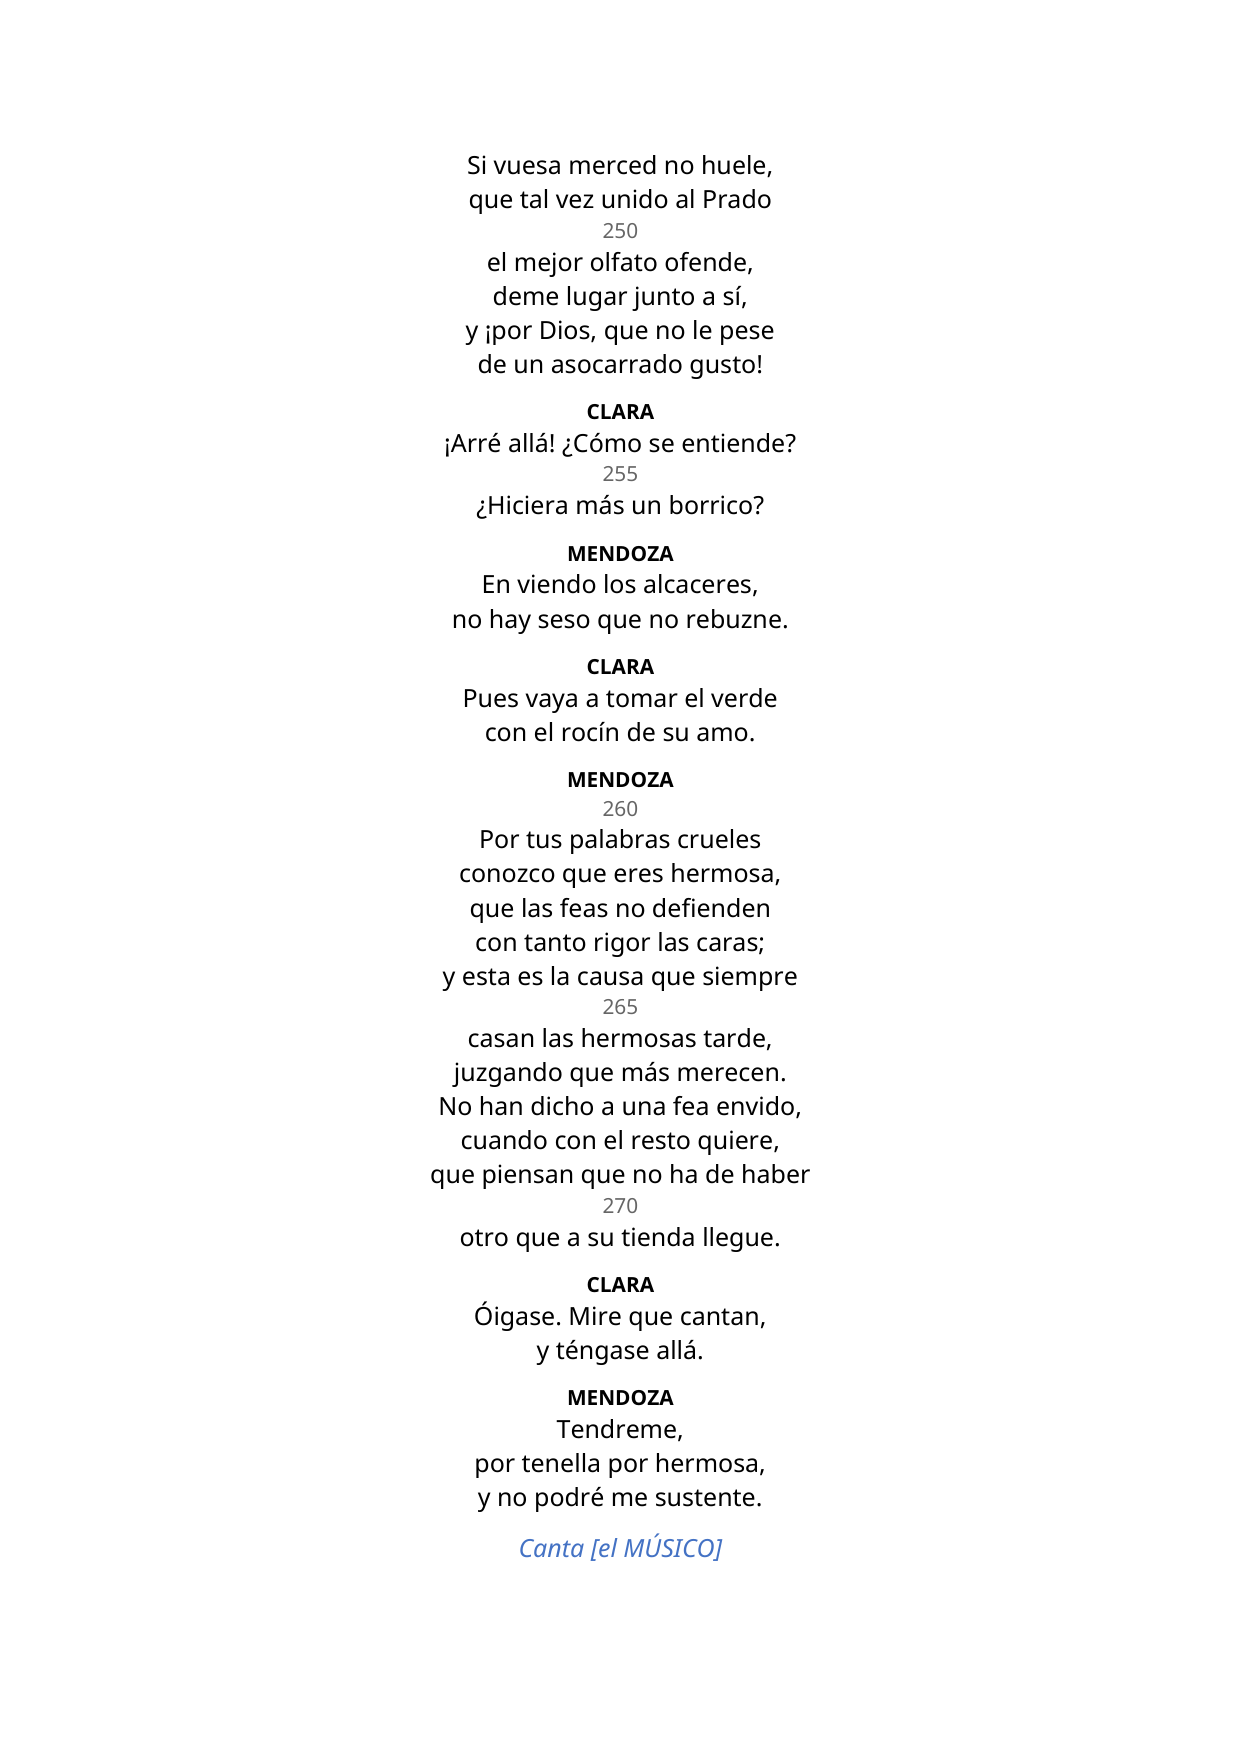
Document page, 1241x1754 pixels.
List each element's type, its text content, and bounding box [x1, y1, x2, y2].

text 265 [177, 992, 1063, 1021]
text de un asocarrado gusto! [177, 346, 1063, 380]
text por tenella por hermosa, [177, 1446, 1063, 1480]
text ¿Hiciera más un borrico? [177, 488, 1063, 522]
text casan las hermosas tarde, [177, 1021, 1063, 1055]
text otro que a su tienda llegue. [177, 1219, 1063, 1254]
text y téngase allá. [177, 1333, 1063, 1367]
text MENDOZA [177, 539, 1063, 567]
text conozco que eres hermosa, [177, 856, 1063, 890]
text MENDOZA [177, 765, 1063, 794]
text que piensan que no ha de haber [177, 1157, 1063, 1191]
text Por tus palabras crueles [177, 822, 1063, 856]
text 250 [177, 216, 1063, 244]
text Tendreme, [177, 1412, 1063, 1446]
text que las feas no defienden [177, 890, 1063, 924]
text 255 [177, 459, 1063, 488]
text 260 [177, 794, 1063, 822]
text con el rocín de su amo. [177, 714, 1063, 748]
text ¡Arré allá! ¿Cómo se entiende? [177, 426, 1063, 459]
text CLARA [177, 652, 1063, 680]
text Pues vaya a tomar el verde [177, 680, 1063, 714]
text y esta es la causa que siempre [177, 958, 1063, 992]
text deme lugar junto a sí, [177, 278, 1063, 312]
text En viendo los alcaceres, [177, 567, 1063, 601]
text No han dicho a una fea envido, [177, 1089, 1063, 1123]
text cuando con el resto quiere, [177, 1123, 1063, 1157]
text con tanto rigor las caras; [177, 924, 1063, 958]
text y ¡por Dios, que no le pese [177, 312, 1063, 346]
text que tal vez unido al Prado [177, 182, 1063, 216]
text y no podré me sustente. [177, 1480, 1063, 1514]
text Si vuesa merced no huele, [177, 148, 1063, 182]
text CLARA [177, 1270, 1063, 1299]
text 270 [177, 1191, 1063, 1219]
text Óigase. Mire que cantan, [177, 1299, 1063, 1333]
text el mejor olfato ofende, [177, 244, 1063, 278]
text Canta [el MÚSICO] [177, 1531, 1063, 1565]
text no hay seso que no rebuzne. [177, 601, 1063, 635]
text juzgando que más merecen. [177, 1055, 1063, 1089]
text MENDOZA [177, 1383, 1063, 1412]
text CLARA [177, 397, 1063, 426]
